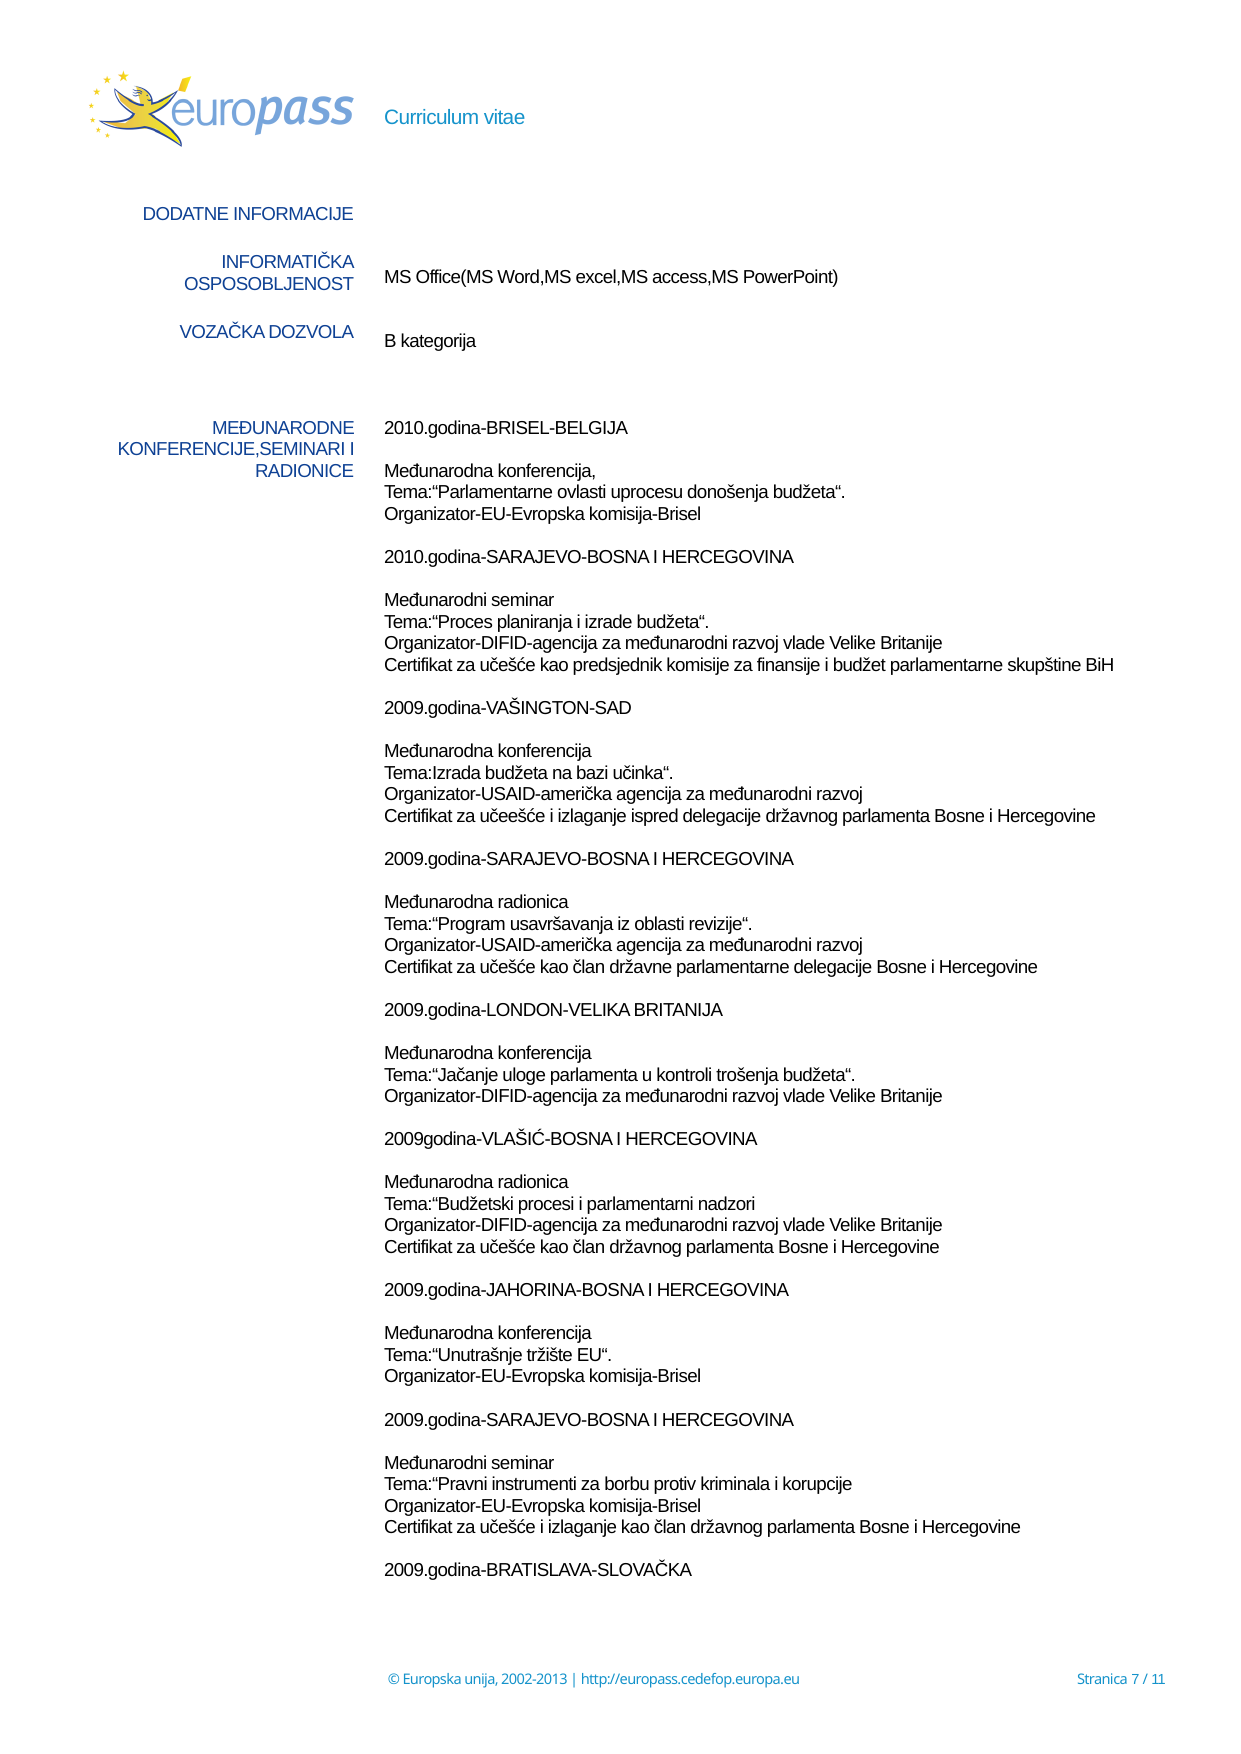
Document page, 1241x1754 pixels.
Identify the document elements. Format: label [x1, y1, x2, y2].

table_header [384, 201, 1169, 1581]
picture [88, 70, 354, 147]
table_header [89, 201, 384, 1581]
